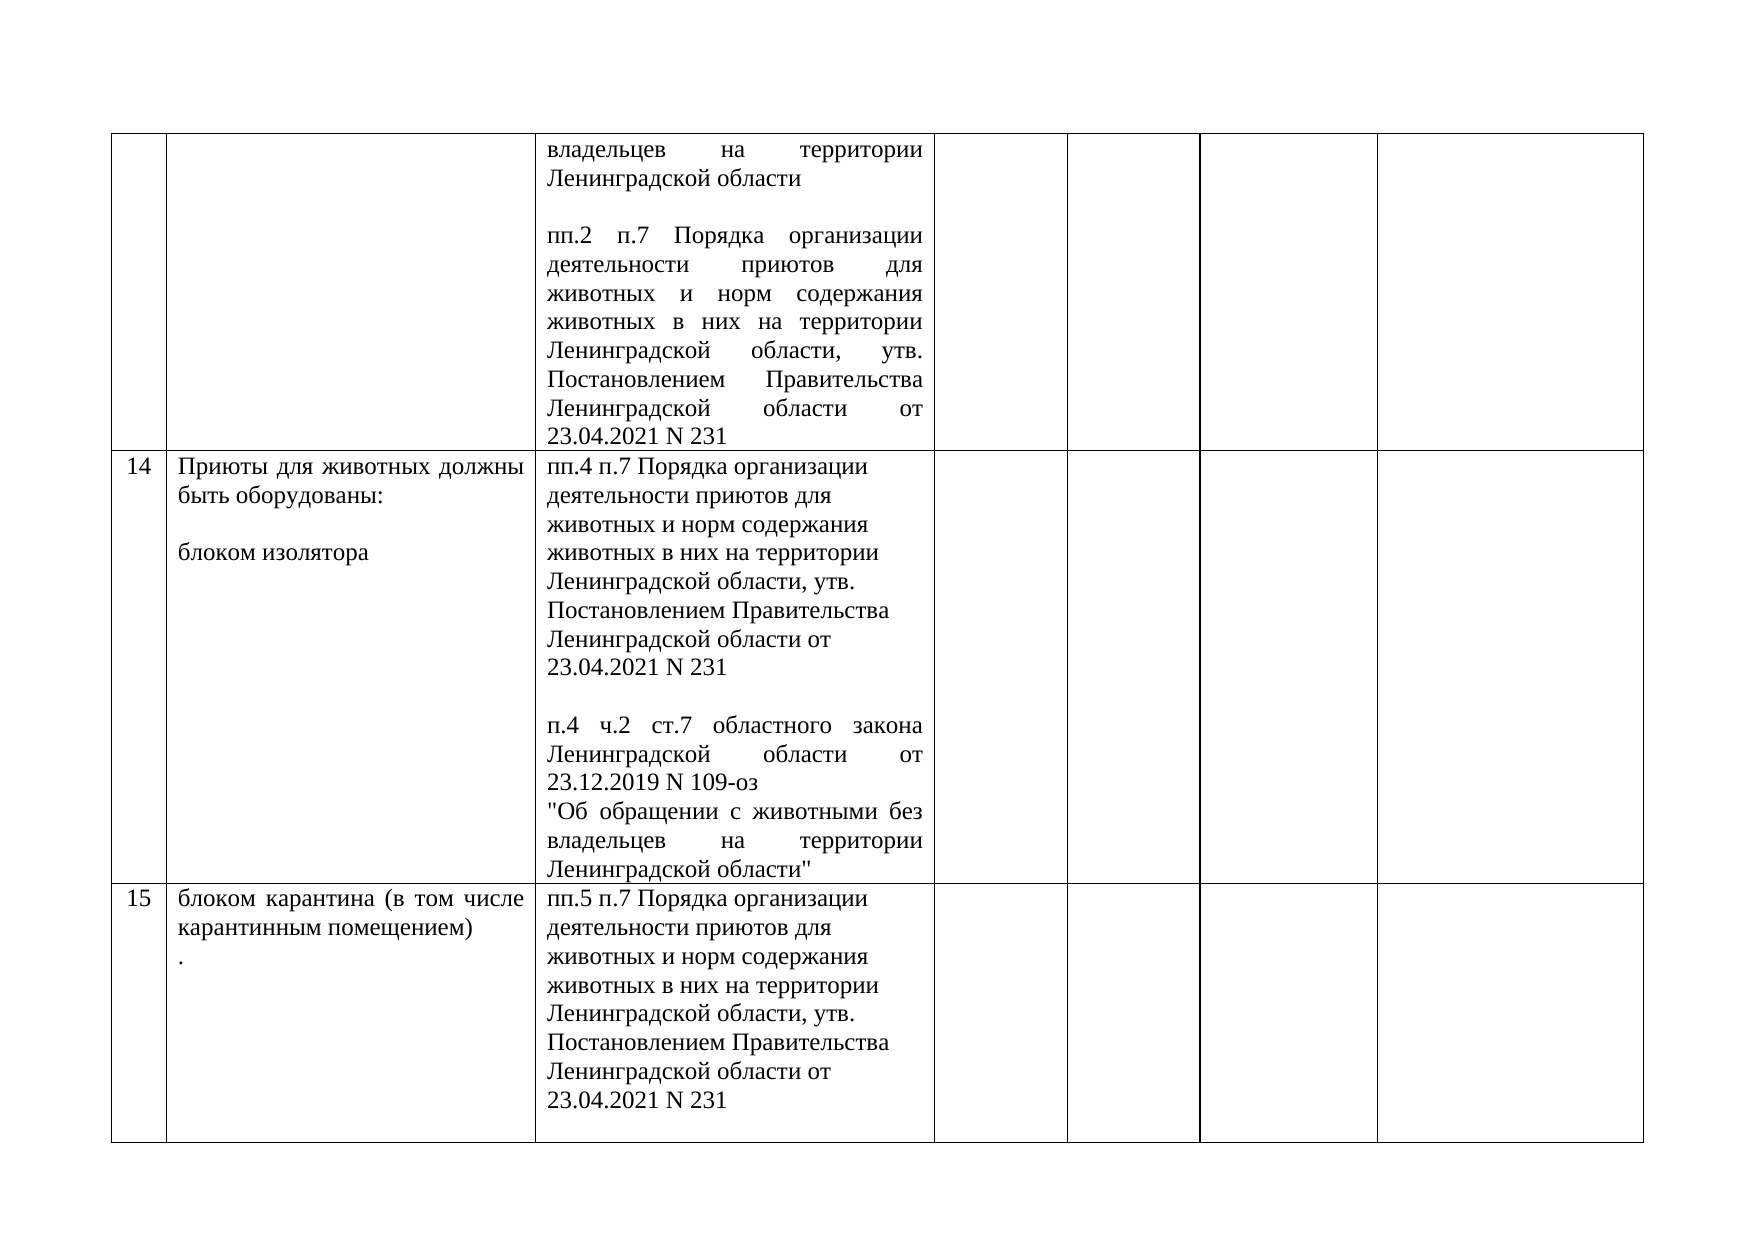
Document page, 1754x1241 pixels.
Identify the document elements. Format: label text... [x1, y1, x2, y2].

table_cell Приюты для животных должны быть оборудованы: блоком изолятора [167, 451, 535, 882]
table_cell [1201, 451, 1377, 882]
table_cell [1378, 134, 1643, 450]
table_cell [1068, 134, 1199, 450]
table_cell [1068, 451, 1199, 882]
table_cell [1201, 134, 1377, 450]
table_cell [935, 134, 1067, 450]
table_cell [1378, 451, 1643, 882]
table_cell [536, 884, 934, 1142]
table_cell пп.4 п.7 Порядка организации деятельности приютов для животных и норм содержания животных в них на территории Ленинградской области, утв. Постановлением Правительства Ленинградской области от 23.04.2021 N 231 п.4 ч.2 ст.7 областного закона Ленинградской области от 23.12.2019 N 109-оз "Об обращении с животными без владельцев на территории Ленинградской области" [536, 451, 934, 882]
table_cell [536, 134, 934, 450]
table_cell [167, 884, 535, 1142]
table_cell [1068, 884, 1199, 1142]
table_cell [935, 884, 1067, 1142]
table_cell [167, 134, 535, 450]
table_cell 14 [112, 451, 166, 882]
table_cell [1201, 884, 1377, 1142]
table_cell [1378, 884, 1643, 1142]
table_cell 15 [112, 884, 166, 1142]
table_cell [935, 451, 1067, 882]
table_cell 13 [112, 134, 166, 450]
